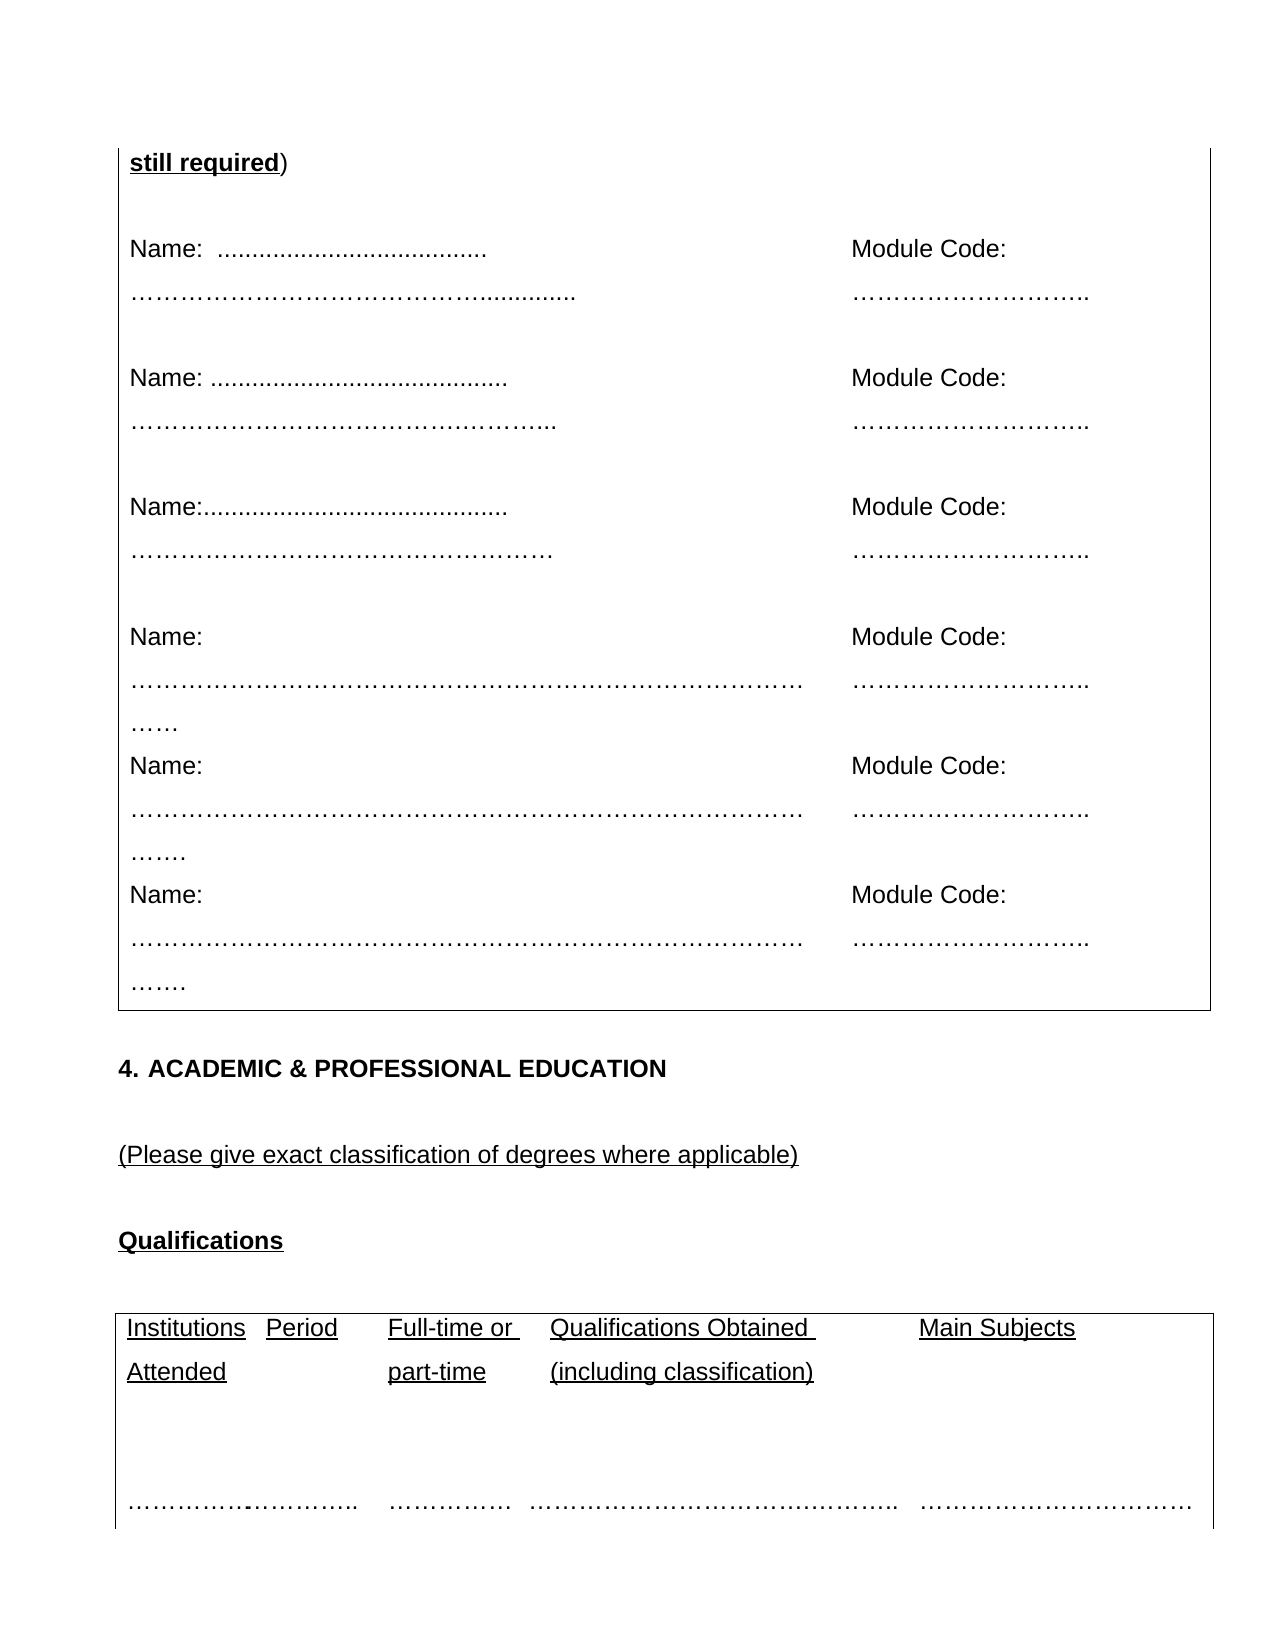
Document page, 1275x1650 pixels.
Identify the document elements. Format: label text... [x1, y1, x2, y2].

table_cell Name: .......................................…………………………………….............. [119, 191, 840, 363]
table_cell Name:............................................…………………………………………… [119, 493, 840, 622]
table_header Full-time or part-time [384, 1314, 546, 1443]
table_header Qualifications Obtained (including classification) [546, 1314, 913, 1443]
table_cell ………….. [263, 1443, 384, 1529]
table_cell Module Code: ……………………….. [840, 363, 1210, 492]
table_cell Name: …………………………………………………………………………… [119, 622, 840, 751]
table_cell Name: ...........................................………………………………….………... [119, 363, 840, 492]
text (Please give exact classification of degrees where applicable) [118, 1140, 1137, 1169]
table_cell Name: ……………………………………………………………………………. [119, 880, 840, 1009]
table_cell Module Code: ……………………….. [840, 622, 1210, 751]
table_cell Module Code: ……………………….. [840, 751, 1210, 880]
table_header Period [263, 1314, 384, 1443]
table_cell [119, 148, 1210, 191]
table_header Institutions Attended [116, 1314, 263, 1443]
table_cell Module Code: ……………………….. [840, 493, 1210, 622]
table_cell …………… [116, 1443, 263, 1529]
table_cell Module Code: ……………………….. [840, 191, 1210, 363]
text Qualifications [118, 1226, 1137, 1255]
table_cell ………………………………… [913, 1443, 1213, 1529]
table_cell Name: ……………………………………………………………………………. [119, 751, 840, 880]
table_cell …………………………….……….. [546, 1443, 913, 1529]
list ACADEMIC & PROFESSIONAL EDUCATION [118, 1054, 1137, 1082]
table_cell ……………… [384, 1443, 546, 1529]
table_header Main Subjects [913, 1314, 1213, 1443]
table_cell Module Code: ……………………….. [840, 880, 1210, 1009]
